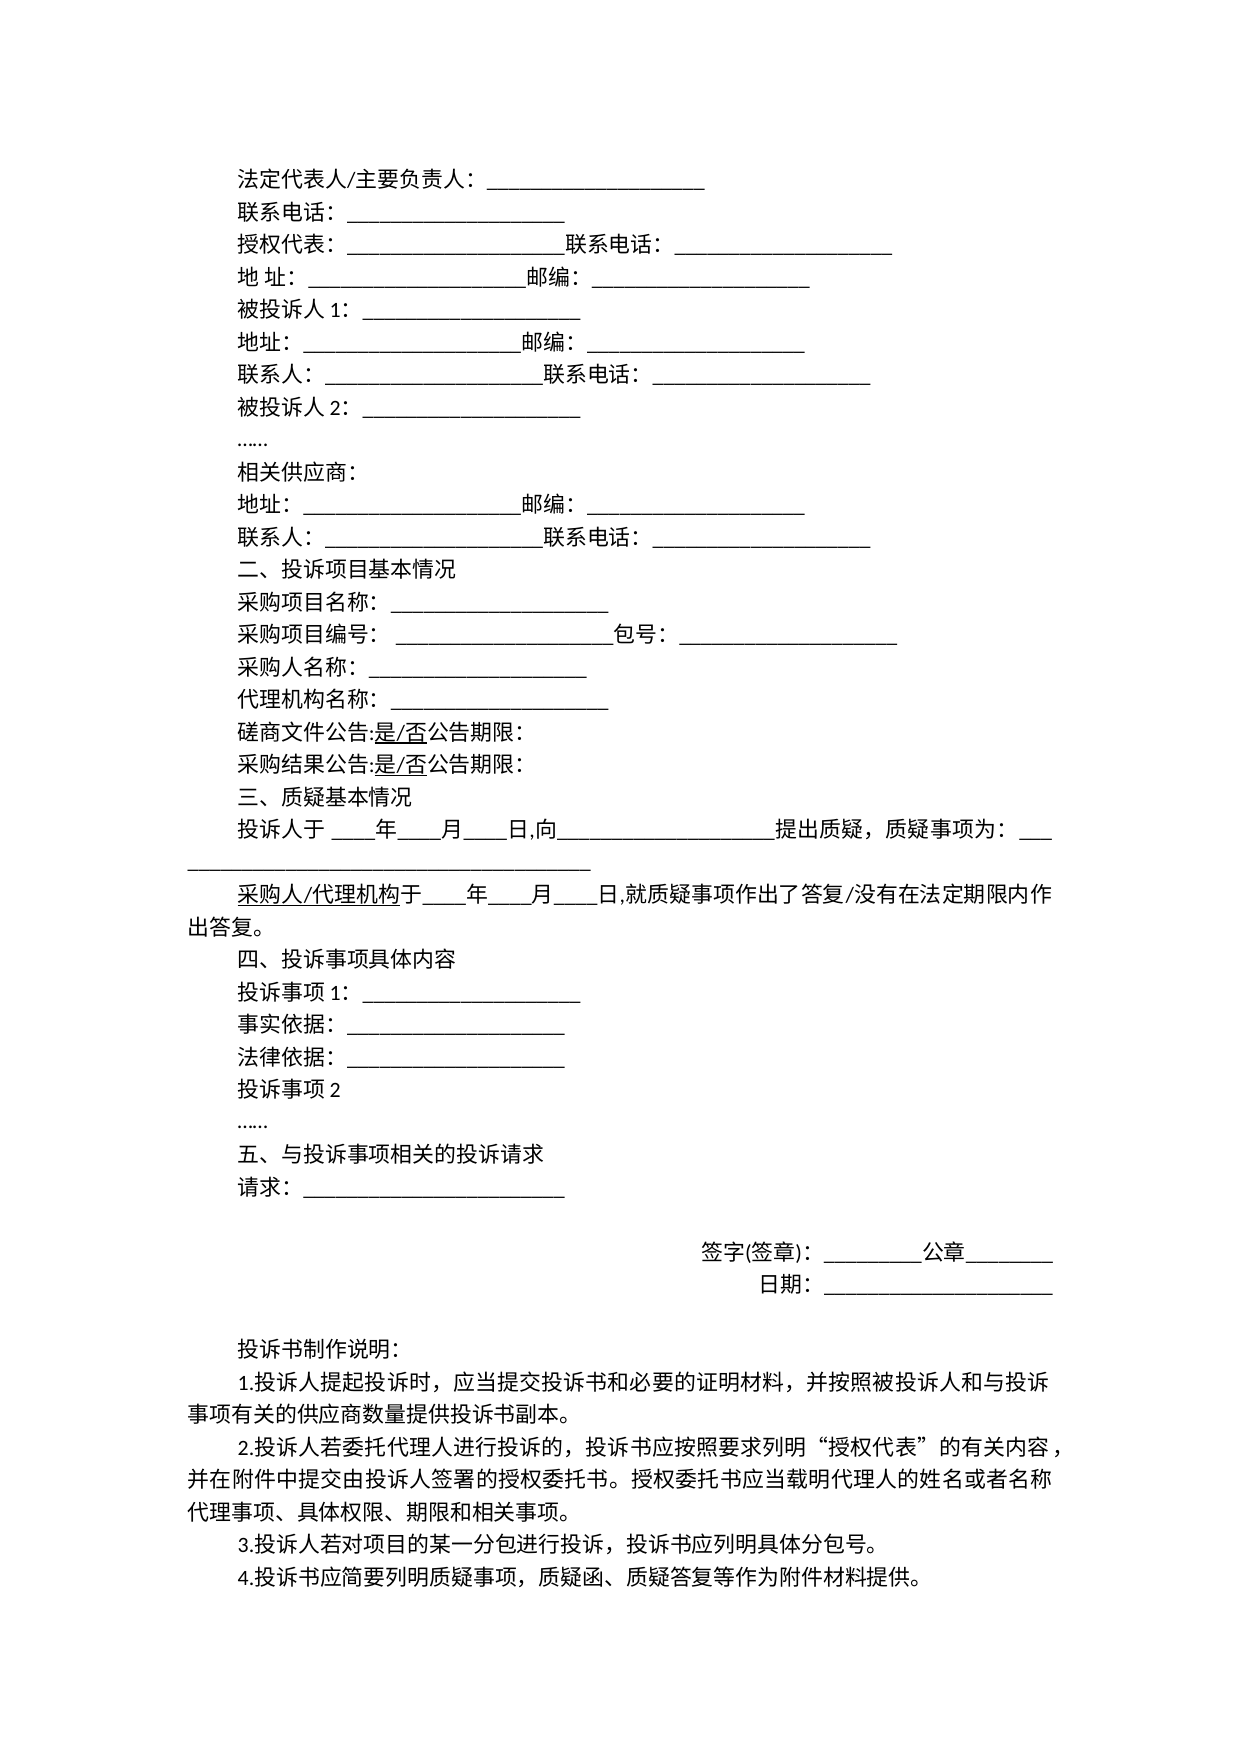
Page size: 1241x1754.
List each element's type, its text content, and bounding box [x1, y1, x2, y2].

text 采购人名称：____________________ [187, 649, 1053, 682]
text 授权代表：____________________联系电话：____________________ [187, 227, 1053, 259]
text 采购项目编号： ____________________包号：____________________ [187, 617, 1053, 649]
text 请求：________________________ [187, 1169, 1053, 1202]
text 四、投诉事项具体内容 [187, 942, 1053, 974]
text 1.投诉人提起投诉时，应当提交投诉书和必要的证明材料，并按照被投诉人和与投诉事项有关的供应商数量提供投诉书副本。 [187, 1364, 1053, 1429]
text 被投诉人1：____________________ [187, 292, 1053, 324]
text 磋商文件公告:是/否公告期限： [187, 714, 1053, 747]
text 代理机构名称：____________________ [187, 682, 1053, 714]
text 事实依据：____________________ [187, 1007, 1053, 1039]
text 地址：____________________邮编：____________________ [187, 487, 1053, 519]
text 五、与投诉事项相关的投诉请求 [187, 1137, 1053, 1169]
text 投诉事项1：____________________ [187, 974, 1053, 1007]
text 日期：_____________________ [187, 1267, 1053, 1299]
text 法律依据：____________________ [187, 1039, 1053, 1072]
text 签字(签章)：_________公章________ [187, 1234, 1053, 1267]
text …… [187, 422, 1053, 454]
text 三、质疑基本情况 [187, 779, 1053, 812]
text 联系电话：____________________ [187, 194, 1053, 227]
text 法定代表人/主要负责人：____________________ [187, 162, 1053, 194]
text 联系人：____________________联系电话：____________________ [187, 519, 1053, 552]
text 被投诉人2：____________________ [187, 389, 1053, 422]
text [187, 259, 1053, 292]
text 4.投诉书应简要列明质疑事项，质疑函、质疑答复等作为附件材料提供。 [187, 1559, 1053, 1592]
text 相关供应商： [187, 454, 1053, 487]
text 投诉人于 ____年____月____日,向____________________提出质疑，质疑事项为：________________________________________ [187, 812, 1053, 877]
text 采购结果公告:是/否公告期限： [187, 747, 1053, 779]
text …… [187, 1104, 1053, 1137]
text 采购项目名称：____________________ [187, 584, 1053, 617]
text 地址：____________________邮编：____________________ [187, 324, 1053, 357]
text 3.投诉人若对项目的某一分包进行投诉，投诉书应列明具体分包号。 [187, 1527, 1053, 1559]
text 联系人：____________________联系电话：____________________ [187, 357, 1053, 389]
text 二、投诉项目基本情况 [187, 552, 1053, 584]
text 采购人/代理机构于____年____月____日,就质疑事项作出了答复/没有在法定期限内作出答复。 [187, 877, 1053, 942]
text 投诉事项2 [187, 1072, 1053, 1104]
text 投诉书制作说明： [187, 1332, 1053, 1364]
text 2.投诉人若委托代理人进行投诉的，投诉书应按照要求列明“授权代表”的有关内容，并在附件中提交由投诉人签署的授权委托书。授权委托书应当载明代理人的姓名或者名称、代理事项、具体权限、期限和相关事项。 [187, 1429, 1053, 1527]
